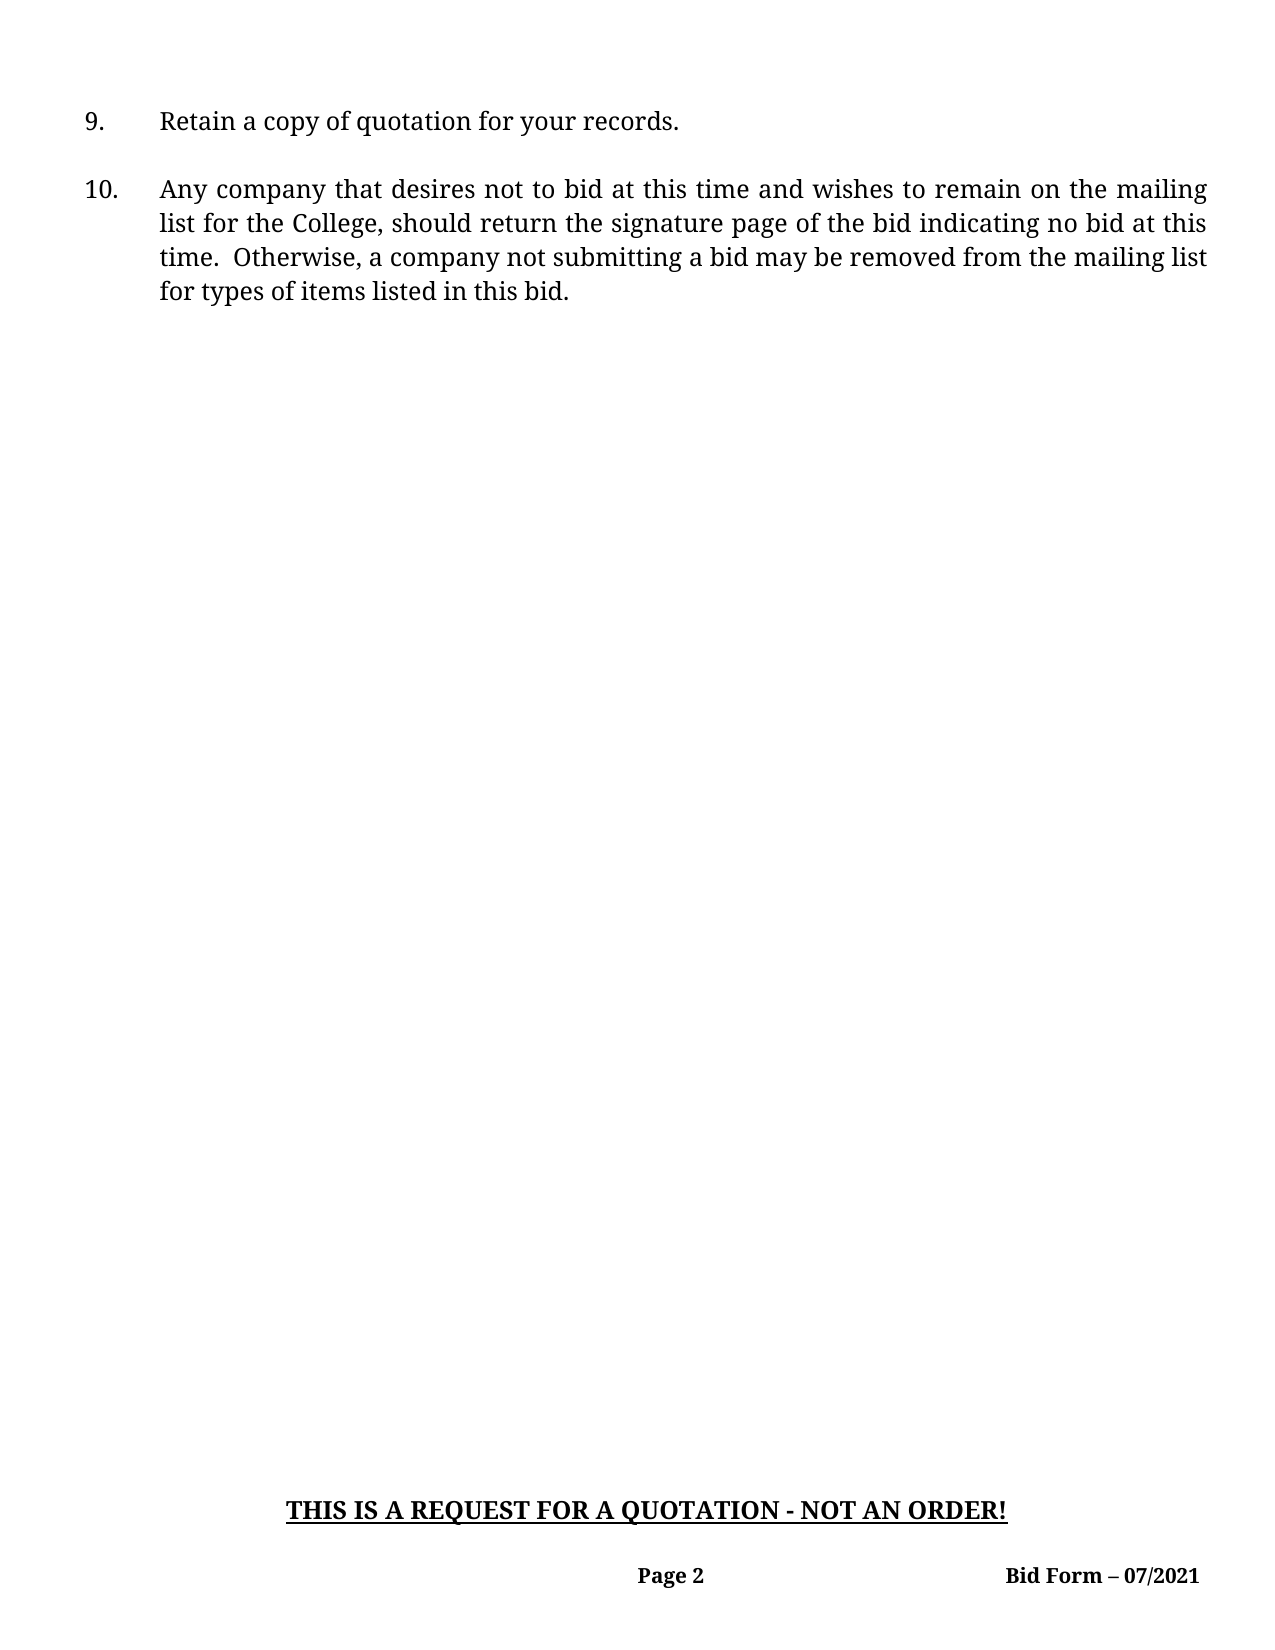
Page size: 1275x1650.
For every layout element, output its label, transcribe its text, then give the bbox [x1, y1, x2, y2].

list Retain a copy of quotation for your records. [84, 103, 1209, 137]
list Any company that desires not to bid at this time and wishes to remain on the mailing list for the College, should return the signature page of the bid indicating no bid at this time. Otherwise, a company not submitting a bid may be removed from the mailing list for types of items listed in this bid. [84, 171, 1209, 307]
